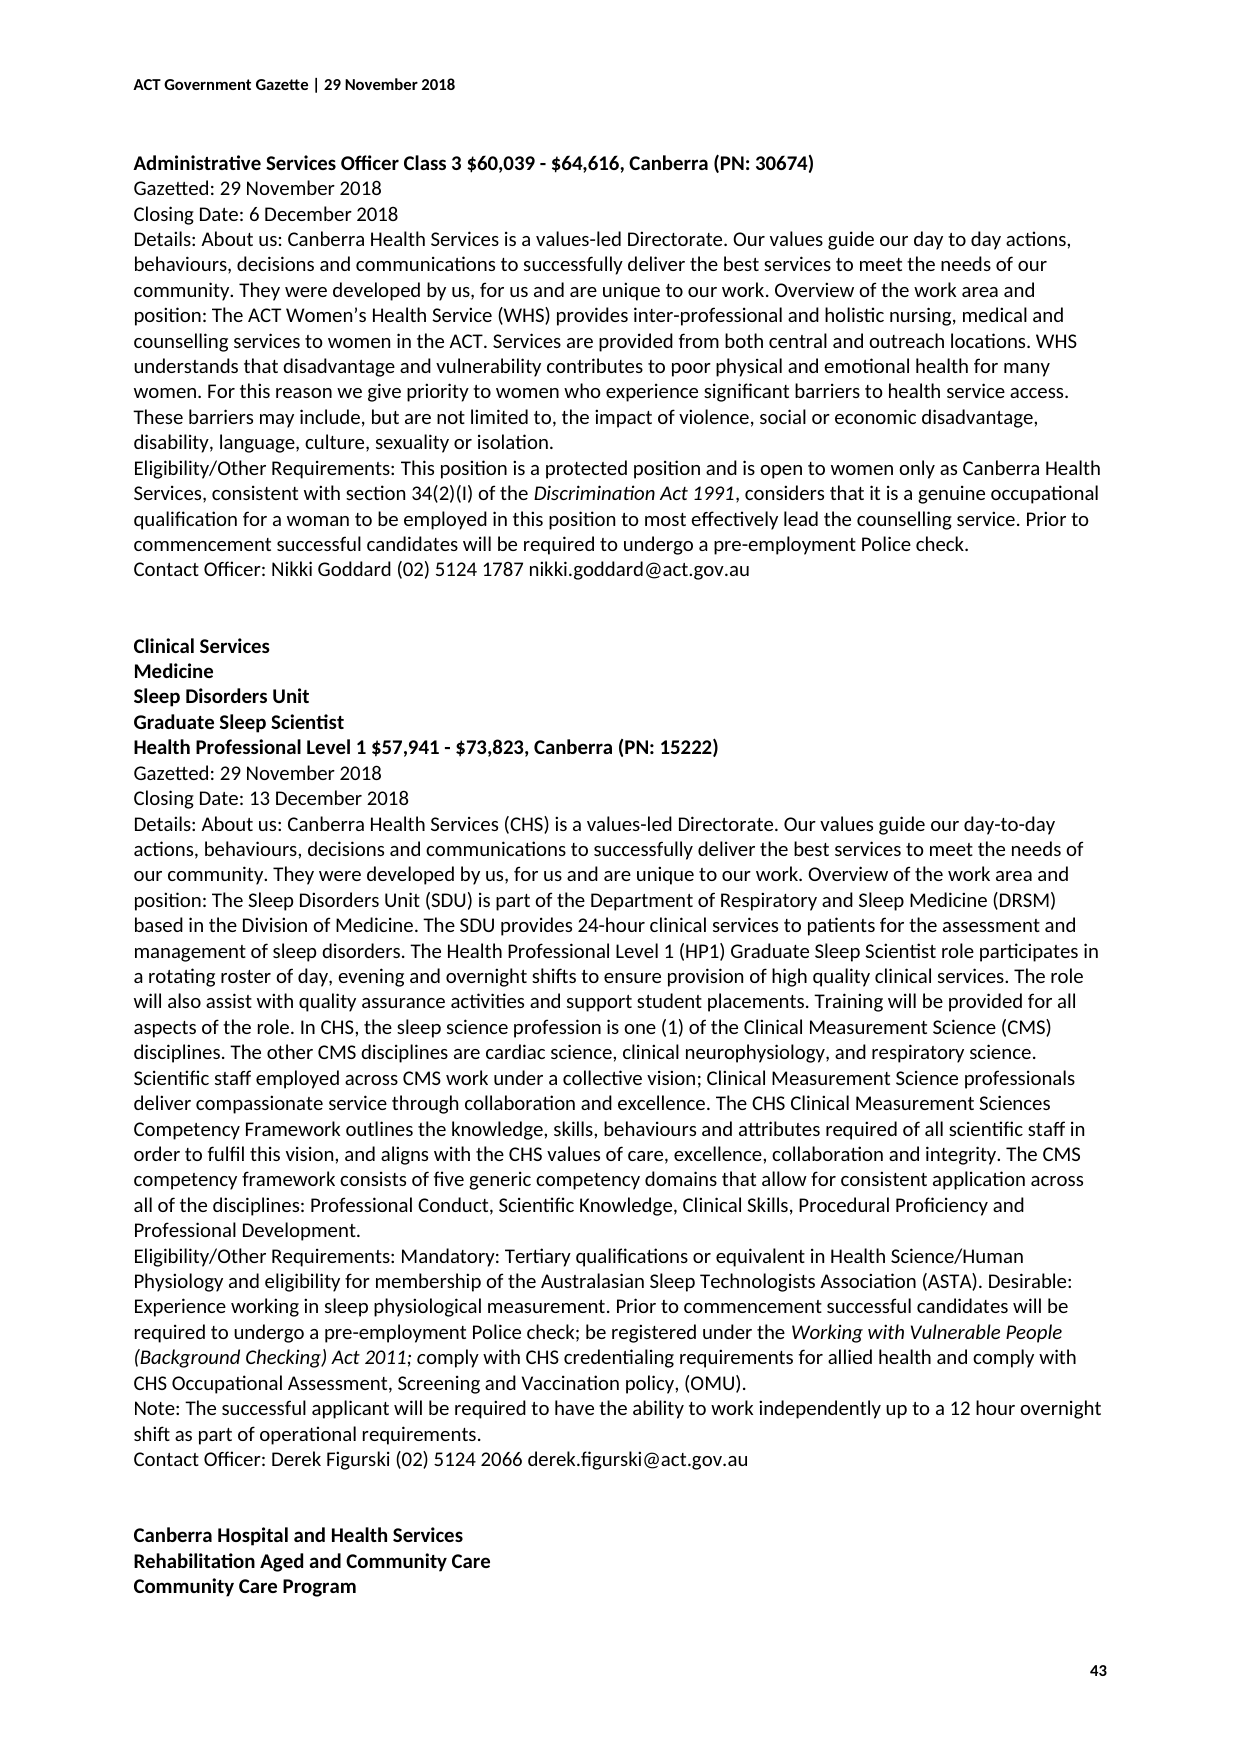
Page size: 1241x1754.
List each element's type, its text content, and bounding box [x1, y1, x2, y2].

text Contact Officer: Nikki Goddard (02) 5124 1787 nikki.goddard@act.gov.au [133, 557, 1107, 582]
text Note: The successful applicant will be required to have the ability to work independently up to a 12 hour overnight shift as part of operational requirements. [133, 1395, 1107, 1446]
text Canberra Hospital and Health Services [133, 1522, 1107, 1548]
text Rehabilitation Aged and Community Care [133, 1548, 1107, 1573]
text Gazetted: 29 November 2018 [133, 175, 1107, 201]
text Eligibility/Other Requirements: This position is a protected position and is open to women only as Canberra Health Services, consistent with section 34(2)(I) of the Discrimination Act 1991, considers that it is a genuine occupational qualification for a woman to be employed in this position to most effectively lead the counselling service. Prior to commencement successful candidates will be required to undergo a pre-employment Police check. [133, 455, 1107, 557]
text Medicine [133, 658, 1107, 684]
text Clinical Services [133, 633, 1107, 658]
text Community Care Program [133, 1573, 1107, 1599]
text Gazetted: 29 November 2018 [133, 760, 1107, 785]
text Administrative Services Officer Class 3 $60,039 - $64,616, Canberra (PN: 30674) [133, 150, 1107, 175]
text Closing Date: 6 December 2018 [133, 201, 1107, 226]
text Sleep Disorders Unit [133, 684, 1107, 709]
text Health Professional Level 1 $57,941 - $73,823, Canberra (PN: 15222) [133, 734, 1107, 760]
text Eligibility/Other Requirements: Mandatory: Tertiary qualifications or equivalent in Health Science/Human Physiology and eligibility for membership of the Australasian Sleep Technologists Association (ASTA). Desirable: Experience working in sleep physiological measurement. Prior to commencement successful candidates will be required to undergo a pre-employment Police check; be registered under the Working with Vulnerable People (Background Checking) Act 2011; comply with CHS credentialing requirements for allied health and comply with CHS Occupational Assessment, Screening and Vaccination policy, (OMU). [133, 1243, 1107, 1395]
text Details: About us: Canberra Health Services (CHS) is a values-led Directorate. Our values guide our day-to-day actions, behaviours, decisions and communications to successfully deliver the best services to meet the needs of our community. They were developed by us, for us and are unique to our work. Overview of the work area and position: The Sleep Disorders Unit (SDU) is part of the Department of Respiratory and Sleep Medicine (DRSM) based in the Division of Medicine. The SDU provides 24-hour clinical services to patients for the assessment and management of sleep disorders. The Health Professional Level 1 (HP1) Graduate Sleep Scientist role participates in a rotating roster of day, evening and overnight shifts to ensure provision of high quality clinical services. The role will also assist with quality assurance activities and support student placements. Training will be provided for all aspects of the role. In CHS, the sleep science profession is one (1) of the Clinical Measurement Science (CMS) disciplines. The other CMS disciplines are cardiac science, clinical neurophysiology, and respiratory science. Scientific staff employed across CMS work under a collective vision; Clinical Measurement Science professionals deliver compassionate service through collaboration and excellence. The CHS Clinical Measurement Sciences Competency Framework outlines the knowledge, skills, behaviours and attributes required of all scientific staff in order to fulfil this vision, and aligns with the CHS values of care, excellence, collaboration and integrity. The CMS competency framework consists of five generic competency domains that allow for consistent application across all of the disciplines: Professional Conduct, Scientific Knowledge, Clinical Skills, Procedural Proficiency and Professional Development. [133, 811, 1107, 1243]
text Closing Date: 13 December 2018 [133, 785, 1107, 811]
text Graduate Sleep Scientist [133, 709, 1107, 734]
text Details: About us: Canberra Health Services is a values-led Directorate. Our values guide our day to day actions, behaviours, decisions and communications to successfully deliver the best services to meet the needs of our community. They were developed by us, for us and are unique to our work. Overview of the work area and position: The ACT Women’s Health Service (WHS) provides inter-professional and holistic nursing, medical and counselling services to women in the ACT. Services are provided from both central and outreach locations. WHS understands that disadvantage and vulnerability contributes to poor physical and emotional health for many women. For this reason we give priority to women who experience significant barriers to health service access. These barriers may include, but are not limited to, the impact of violence, social or economic disadvantage, disability, language, culture, sexuality or isolation. [133, 226, 1107, 455]
text Contact Officer: Derek Figurski (02) 5124 2066 derek.figurski@act.gov.au [133, 1446, 1107, 1472]
